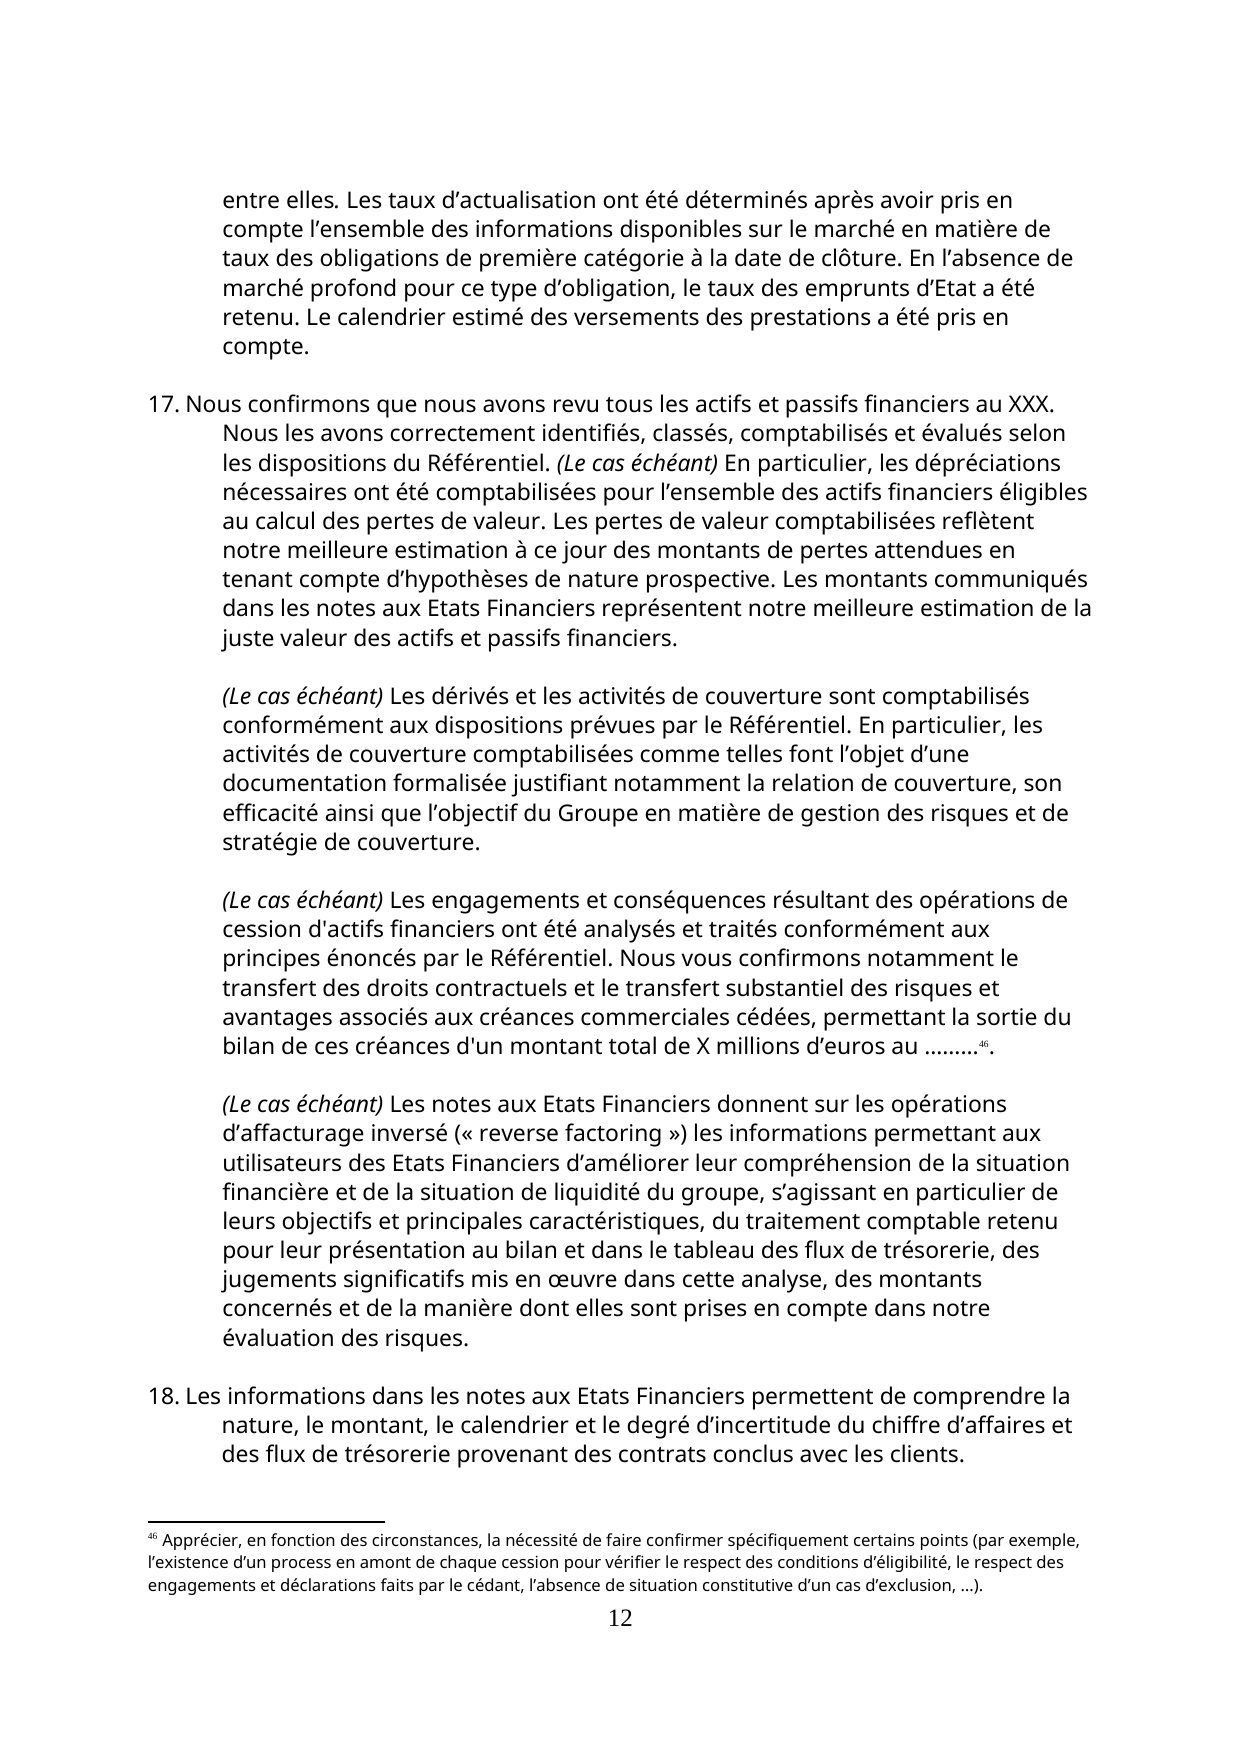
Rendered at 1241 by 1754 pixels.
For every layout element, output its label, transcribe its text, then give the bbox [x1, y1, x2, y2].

list Les informations dans les notes aux Etats Financiers permettent de comprendre la nature, le montant, le calendrier et le degré d’incertitude du chiffre d’affaires et des flux de trésorerie provenant des contrats conclus avec les clients. [148, 1381, 1093, 1468]
list Nous confirmons que nous avons revu tous les actifs et passifs financiers au XXX. Nous les avons correctement identifiés, classés, comptabilisés et évalués selon les dispositions du Référentiel. (Le cas échéant) En particulier, les dépréciations nécessaires ont été comptabilisées pour l’ensemble des actifs financiers éligibles au calcul des pertes de valeur. Les pertes de valeur comptabilisées reflètent notre meilleure estimation à ce jour des montants de pertes attendues en tenant compte d’hypothèses de nature prospective. Les montants communiqués dans les notes aux Etats Financiers représentent notre meilleure estimation de la juste valeur des actifs et passifs financiers. [148, 389, 1093, 652]
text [222, 185, 1093, 360]
text (Le cas échéant) Les notes aux Etats Financiers donnent sur les opérations d’affacturage inversé (« reverse factoring ») les informations permettant aux utilisateurs des Etats Financiers d’améliorer leur compréhension de la situation financière et de la situation de liquidité du groupe, s’agissant en particulier de leurs objectifs et principales caractéristiques, du traitement comptable retenu pour leur présentation au bilan et dans le tableau des flux de trésorerie, des jugements significatifs mis en œuvre dans cette analyse, des montants concernés et de la manière dont elles sont prises en compte dans notre évaluation des risques. [222, 1089, 1093, 1352]
text (Le cas échéant) Les dérivés et les activités de couverture sont comptabilisés conformément aux dispositions prévues par le Référentiel. En particulier, les activités de couverture comptabilisées comme telles font l’objet d’une documentation formalisée justifiant notamment la relation de couverture, son efficacité ainsi que l’objectif du Groupe en matière de gestion des risques et de stratégie de couverture. [222, 681, 1093, 856]
text (Le cas échéant) Les engagements et conséquences résultant des opérations de cession d'actifs financiers ont été analysés et traités conformément aux principes énoncés par le Référentiel. Nous vous confirmons notamment le transfert des droits contractuels et le transfert substantiel des risques et avantages associés aux créances commerciales cédées, permettant la sortie du bilan de ces créances d'un montant total de X millions d’euros au ………. [222, 885, 1093, 1060]
